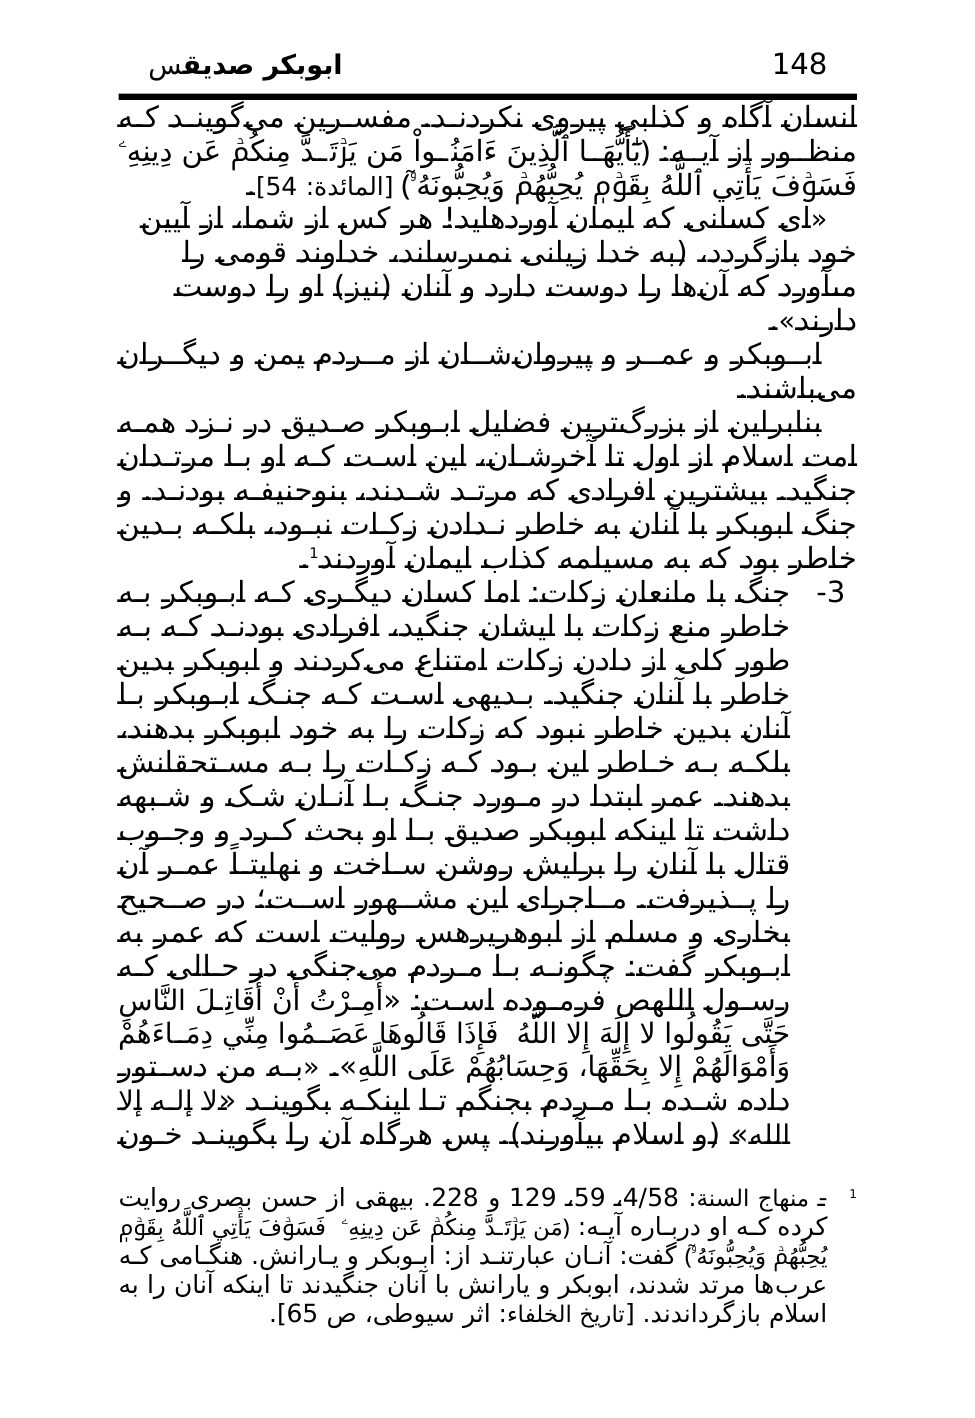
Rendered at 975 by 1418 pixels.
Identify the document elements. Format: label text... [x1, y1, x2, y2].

text بنابراین از بزرگ‌ترین فضایل ابوبکر صدیق در نزد همه امت اسلام از اول تا آخرشان، این است که او با مرتدان جنگید. بیشترین افرادی که مرتد شدند، بنوحنیفه بودند. و جنگ ابوبکر با آنان به خاطر ندادن زکات نبود، بلکه بدین خاطر بود که به مسیلمه کذاب ایمان آوردند. [118, 406, 857, 575]
text ابوبکر و عمر و پیروان‌شان از مردم یمن و دیگران می‌باشند. [118, 338, 857, 406]
text «اى کسانى که ایمان آورده‏اید! هر کس از شما، از آیین خود بازگردد، (به خدا زیانى نمى‏رساند، خداوند قومى را مى‏آورد که آن‌ها را دوست دارد و آنان (نیز) او را دوست دارند». [118, 202, 857, 338]
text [118, 100, 857, 202]
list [118, 575, 827, 1151]
